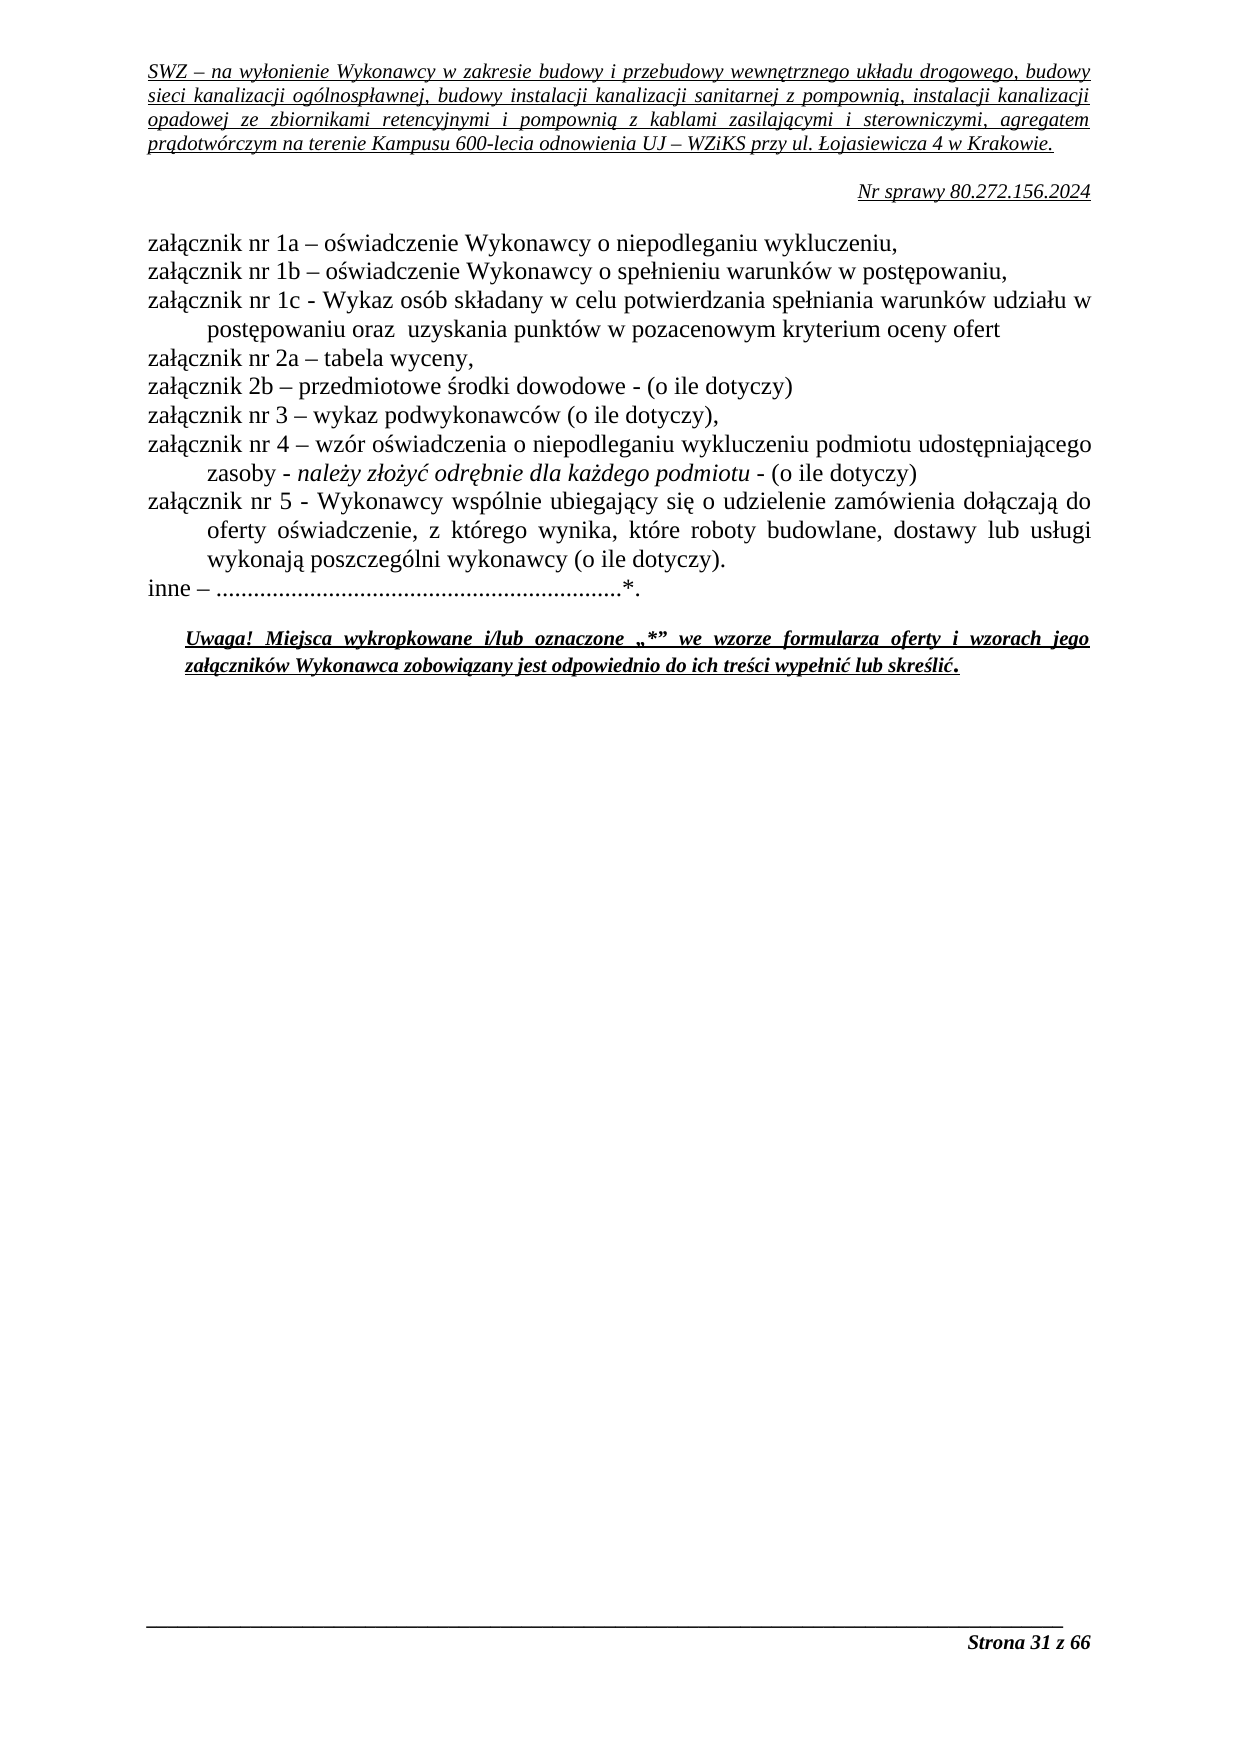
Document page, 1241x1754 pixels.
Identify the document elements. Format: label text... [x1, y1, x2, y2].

text inne – .................................................................*. [148, 573, 1092, 601]
text Uwaga! Miejsca wykropkowane i/lub oznaczone „*” we wzorze formularza oferty i wzorach jego załączników Wykonawca zobowiązany jest odpowiednio do ich treści wypełnić lub skreślić. [185, 625, 1092, 678]
text załącznik nr 1a – oświadczenie Wykonawcy o niepodleganiu wykluczeniu, [148, 228, 1092, 256]
text załącznik nr 3 – wykaz podwykonawców (o ile dotyczy), [148, 400, 1092, 429]
text załącznik nr 2a – tabela wyceny, [148, 343, 1092, 371]
list załącznik nr 5 - Wykonawcy wspólnie ubiegający się o udzielenie zamówienia dołączają do oferty oświadczenie, z którego wynika, które roboty budowlane, dostawy lub usługi wykonają poszczególni wykonawcy (o ile dotyczy). [148, 486, 1092, 573]
text załącznik nr 1b – oświadczenie Wykonawcy o spełnieniu warunków w postępowaniu, [148, 256, 1092, 285]
text załącznik 2b – przedmiotowe środki dowodowe - (o ile dotyczy) [148, 371, 1092, 400]
text załącznik nr 4 – wzór oświadczenia o niepodleganiu wykluczeniu podmiotu udostępniającego zasoby - należy złożyć odrębnie dla każdego podmiotu - (o ile dotyczy) [148, 429, 1092, 486]
text załącznik nr 1c - Wykaz osób składany w celu potwierdzania spełniania warunków udziału w postępowaniu oraz uzyskania punktów w pozacenowym kryterium oceny ofert [148, 285, 1092, 343]
